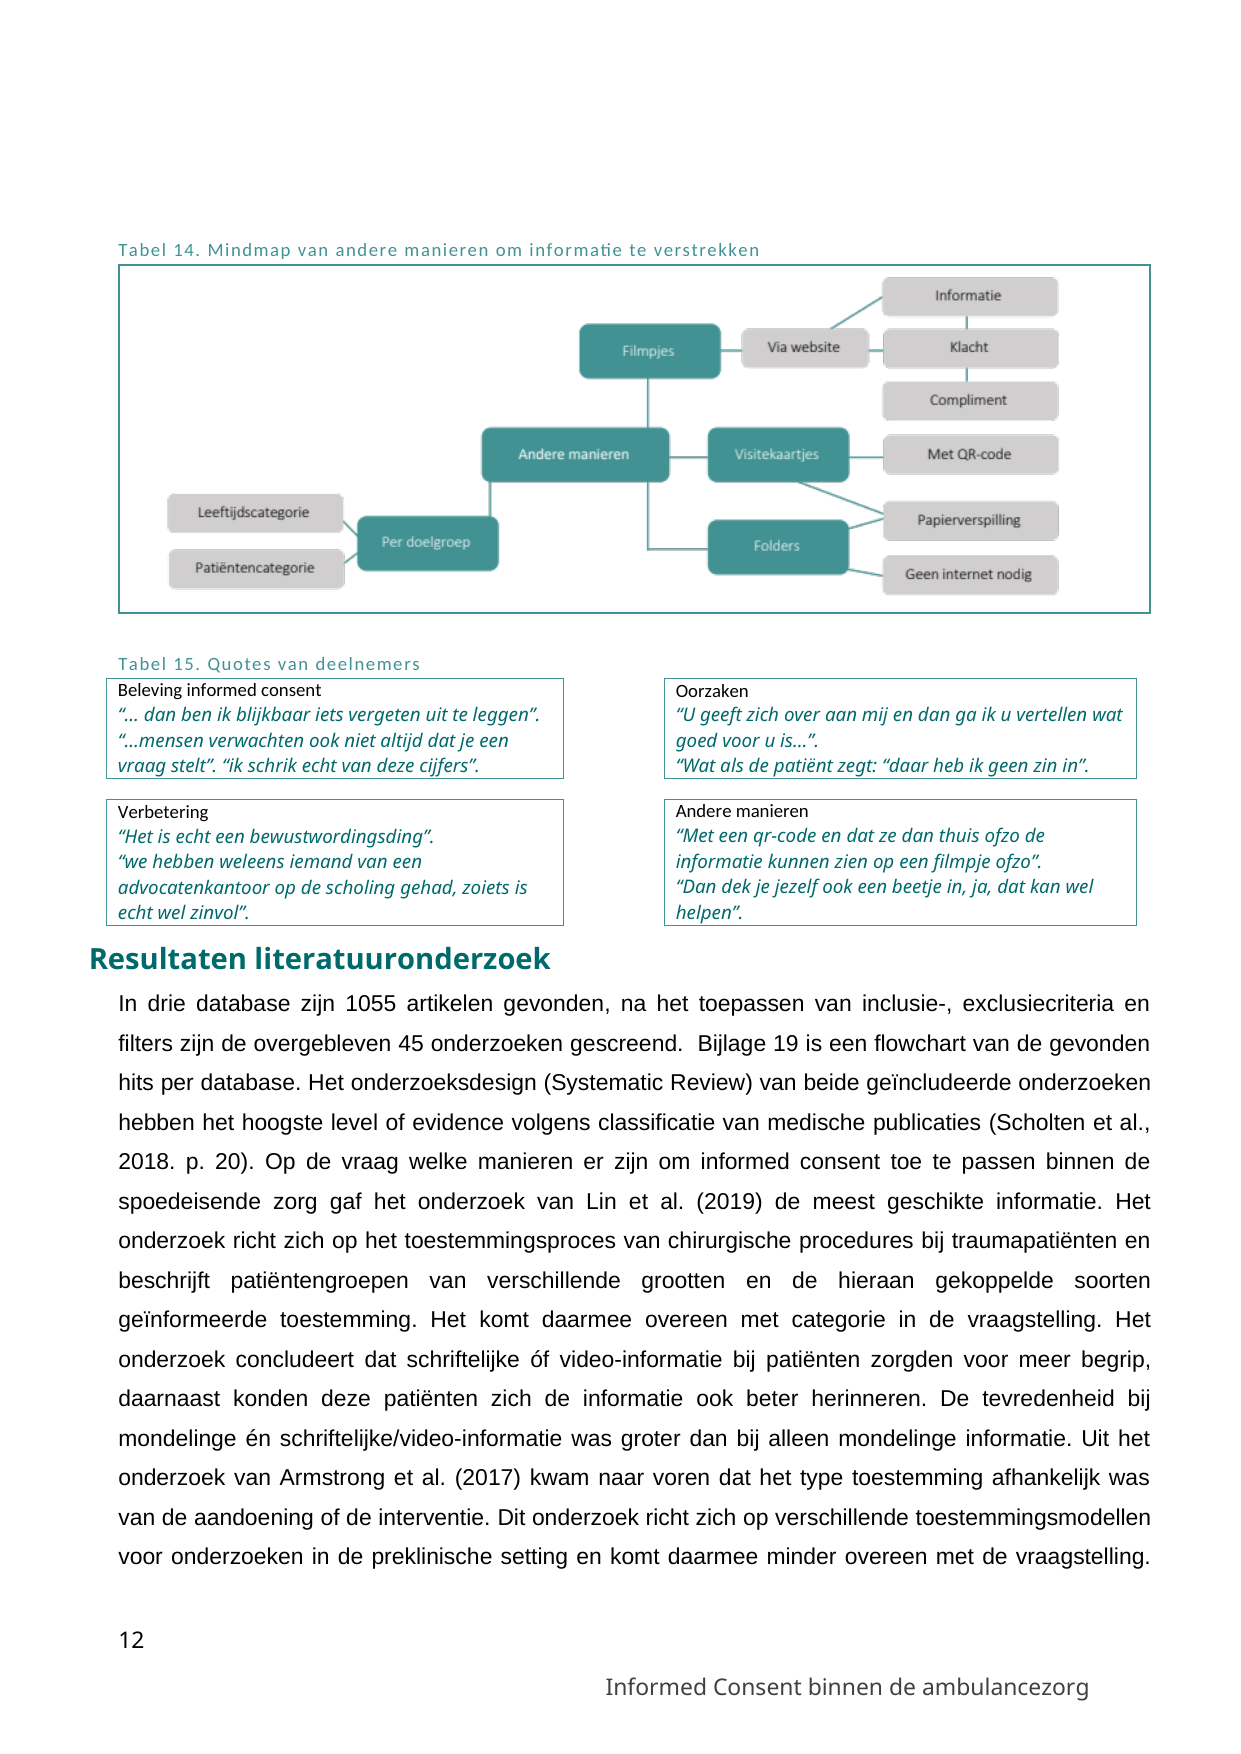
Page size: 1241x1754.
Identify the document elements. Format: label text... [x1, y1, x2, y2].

subtitle Tabel 14. Mindmap van andere manieren om informatie te verstrekken [118, 239, 1152, 262]
table_cell “U geeft zich over aan mij en dan ga ik u vertellen wat goed voor u is…”. “Wat als de patiënt zegt: “daar heb ik geen zin in”. [665, 702, 1136, 778]
table_cell “… dan ben ik blijkbaar iets vergeten uit te leggen”. “…mensen verwachten ook niet altijd dat je een vraag stelt”. “ik schrik echt van deze cijfers”. [107, 702, 563, 778]
table_header Andere manieren [665, 800, 1136, 822]
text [118, 990, 1152, 1569]
table_cell “Het is echt een bewustwordingsding”. “we hebben weleens iemand van een advocatenkantoor op de scholing gehad, zoiets is echt wel zinvol”. [107, 823, 563, 925]
subtitle Tabel 15. Quotes van deelnemers [118, 652, 1152, 675]
table_header Beleving informed consent [107, 679, 563, 702]
table_header Oorzaken [665, 679, 1136, 702]
table_header Verbetering [107, 800, 563, 823]
table_cell “Met een qr-code en dat ze dan thuis ofzo de informatie kunnen zien op een filmpje ofzo”. “Dan dek je jezelf ook een beetje in, ja, dat kan wel helpen”. [665, 823, 1136, 924]
subtitle Resultaten literatuuronderzoek [88, 938, 1152, 978]
